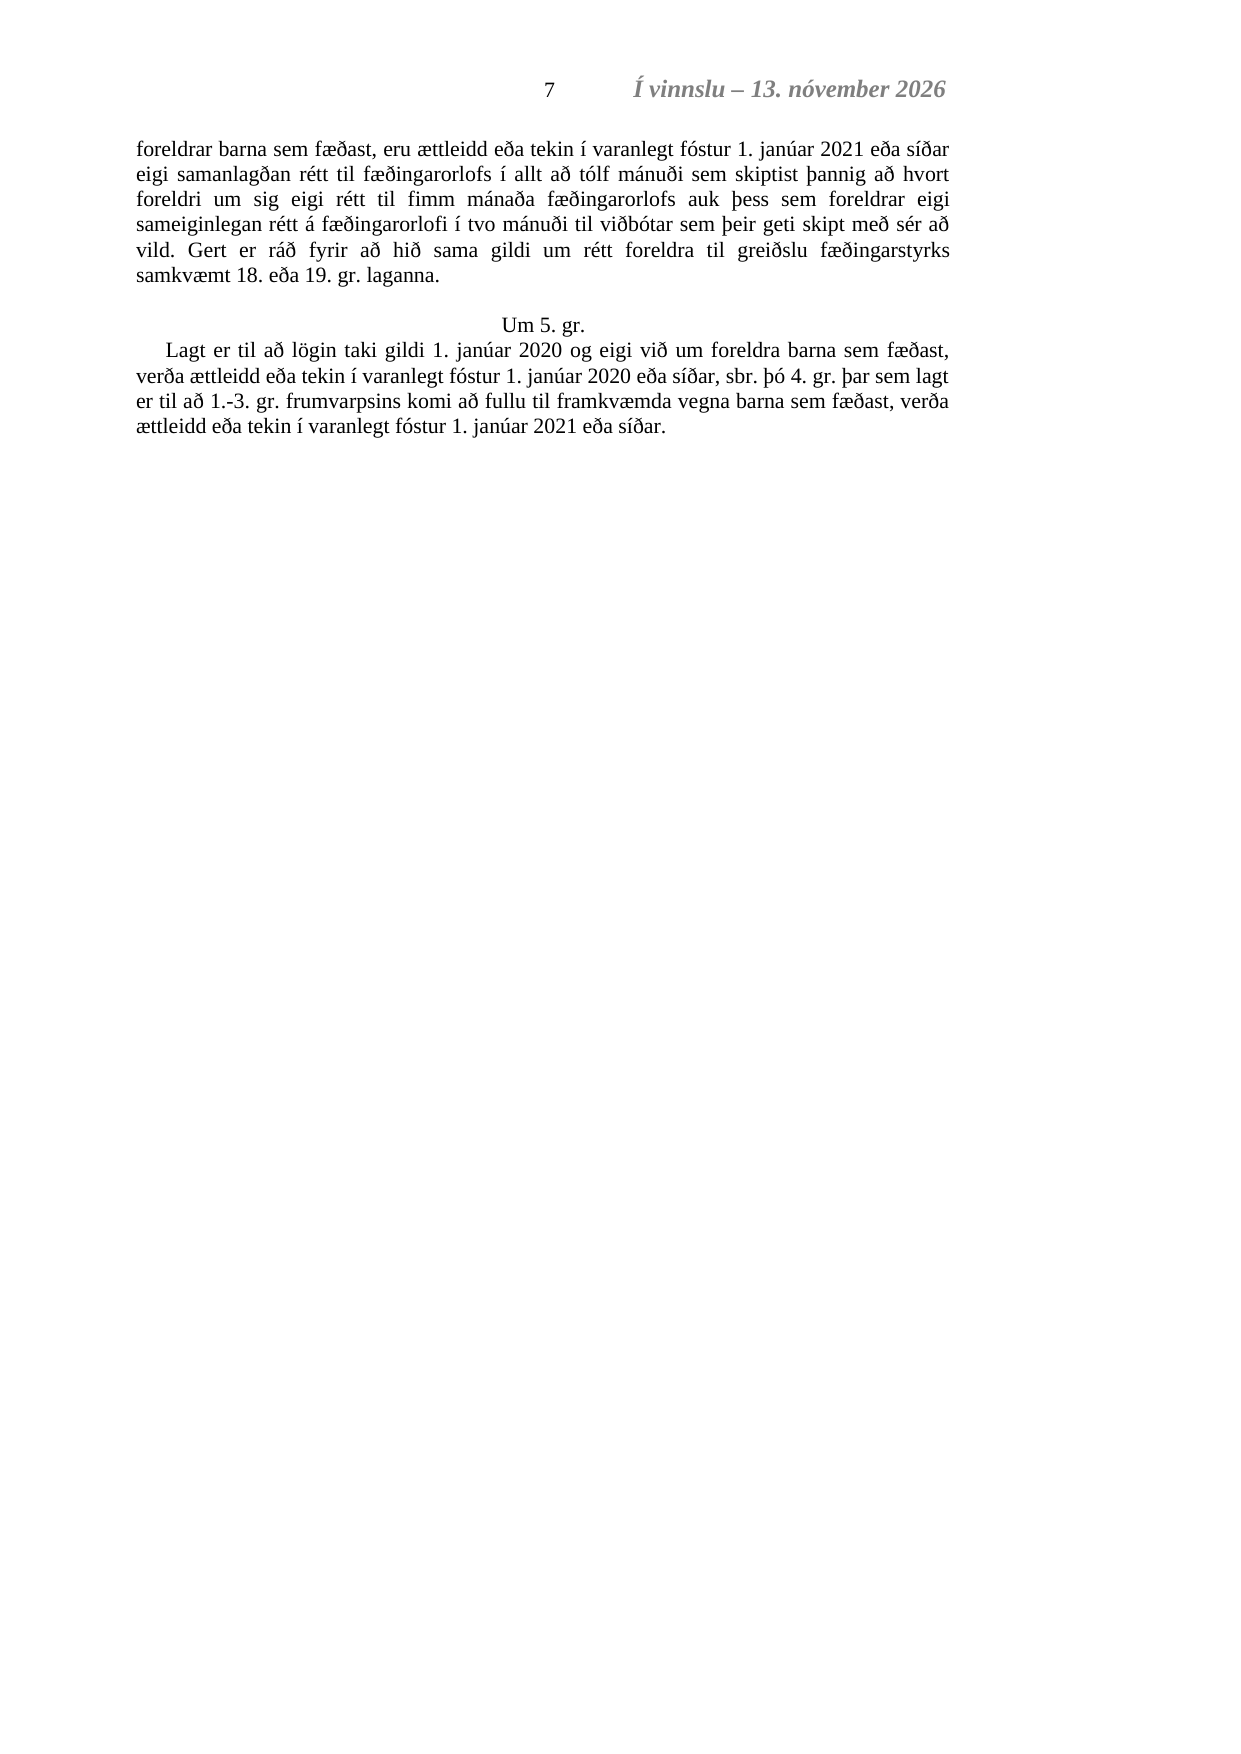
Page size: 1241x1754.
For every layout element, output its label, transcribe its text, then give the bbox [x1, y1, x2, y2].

text Lagt er til að lögin taki gildi 1. janúar 2020 og eigi við um foreldra barna sem fæðast, verða ættleidd eða tekin í varanlegt fóstur 1. janúar 2020 eða síðar, sbr. þó 4. gr. þar sem lagt er til að 1.-3. gr. frumvarpsins komi að fullu til framkvæmda vegna barna sem fæðast, verða ættleidd eða tekin í varanlegt fóstur 1. janúar 2021 eða síðar. [136, 337, 951, 438]
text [136, 136, 951, 287]
text Um 5. gr. [136, 312, 951, 337]
